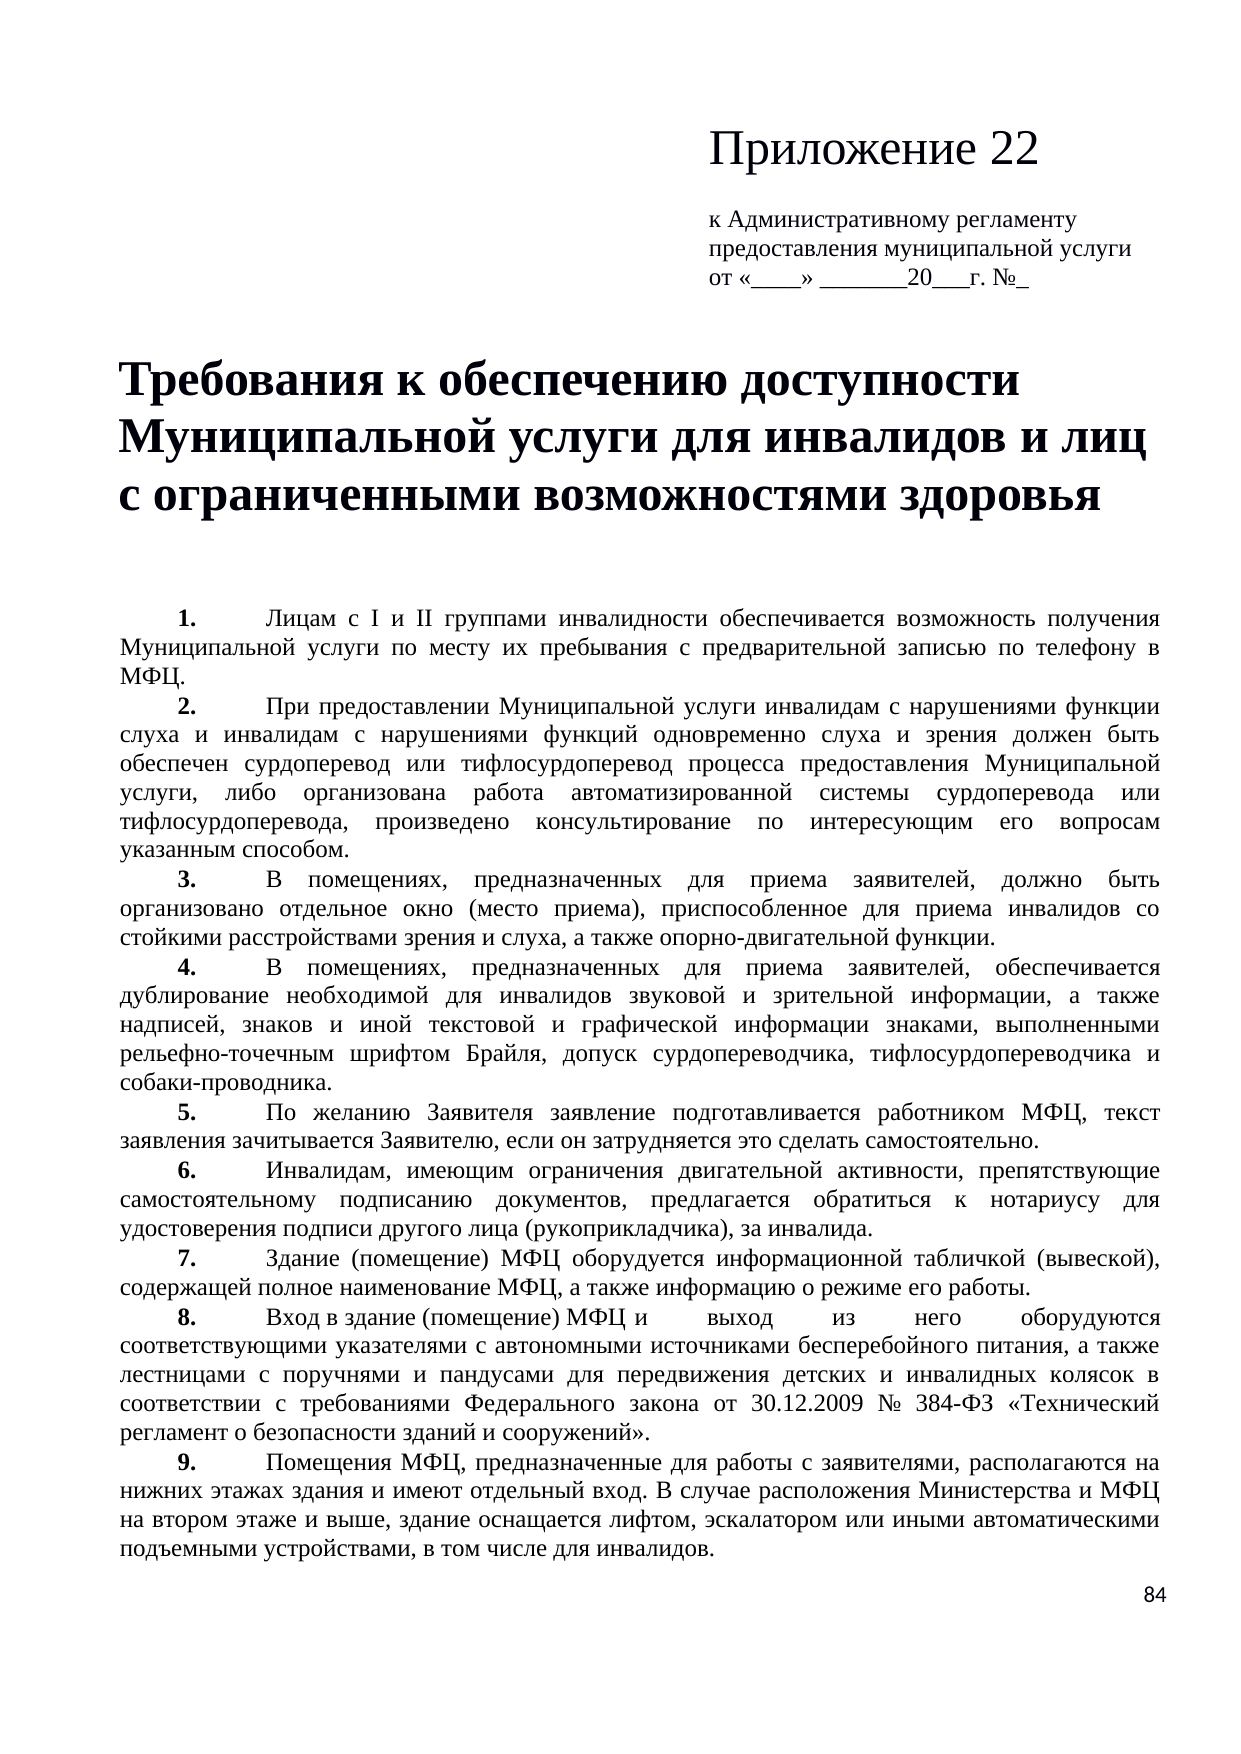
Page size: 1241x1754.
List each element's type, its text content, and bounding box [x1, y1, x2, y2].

text к Административному регламенту предоставления муниципальной услуги [709, 204, 1166, 262]
list При предоставлении Муниципальной услуги инвалидам с нарушениями функции слуха и инвалидам с нарушениями функций одновременно слуха и зрения должен быть обеспечен сурдоперевод или тифлосурдоперевод процесса предоставления Муниципальной услуги, либо организована работа автоматизированной системы сурдоперевода или тифлосурдоперевода, произведено консультирование по интересующим его вопросам указанным способом. [119, 691, 1161, 863]
text от «____» _______20___г. №_ [709, 262, 1166, 291]
list Вход в здание (помещение) МФЦ и выход из него оборудуются соответствующими указателями с автономными источниками бесперебойного питания, а также лестницами с поручнями и пандусами для передвижения детских и инвалидных колясок в соответствии с требованиями Федерального закона от 30.12.2009 № 384-ФЗ «Технический регламент о безопасности зданий и сооружений». [119, 1302, 1161, 1446]
list По желанию Заявителя заявление подготавливается работником МФЦ, текст заявления зачитывается Заявителю, если он затрудняется это сделать самостоятельно. [119, 1097, 1161, 1154]
list В помещениях, предназначенных для приема заявителей, обеспечивается дублирование необходимой для инвалидов звуковой и зрительной информации, а также надписей, знаков и иной текстовой и графической информации знаками, выполненными рельефно-точечным шрифтом Брайля, допуск сурдопереводчика, тифлосурдопереводчика и собаки-проводника. [119, 952, 1161, 1096]
list В помещениях, предназначенных для приема заявителей, должно быть организовано отдельное окно (место приема), приспособленное для приема инвалидов со стойкими расстройствами зрения и слуха, а также опорно-двигательной функции. [119, 864, 1161, 951]
list Лицам с I и II группами инвалидности обеспечивается возможность получения Муниципальной услуги по месту их пребывания с предварительной записью по телефону в МФЦ. [119, 603, 1161, 689]
list Инвалидам, имеющим ограничения двигательной активности, препятствующие самостоятельному подписанию документов, предлагается обратиться к нотариусу для удостоверения подписи другого лица (рукоприкладчика), за инвалида. [119, 1156, 1161, 1242]
subtitle Требования к обеспечению доступности Муниципальной услуги для инвалидов и лиц с ограниченными возможностями здоровья [118, 349, 1166, 521]
list Помещения МФЦ, предназначенные для работы с заявителями, располагаются на нижних этажах здания и имеют отдельный вход. В случае расположения Министерства и МФЦ на втором этаже и выше, здание оснащается лифтом, эскалатором или иными автоматическими подъемными устройствами, в том числе для инвалидов. [119, 1447, 1161, 1562]
subtitle Приложение 22 [709, 118, 1166, 175]
list Здание (помещение) МФЦ оборудуется информационной табличкой (вывеской), содержащей полное наименование МФЦ, а также информацию о режиме его работы. [119, 1243, 1161, 1301]
